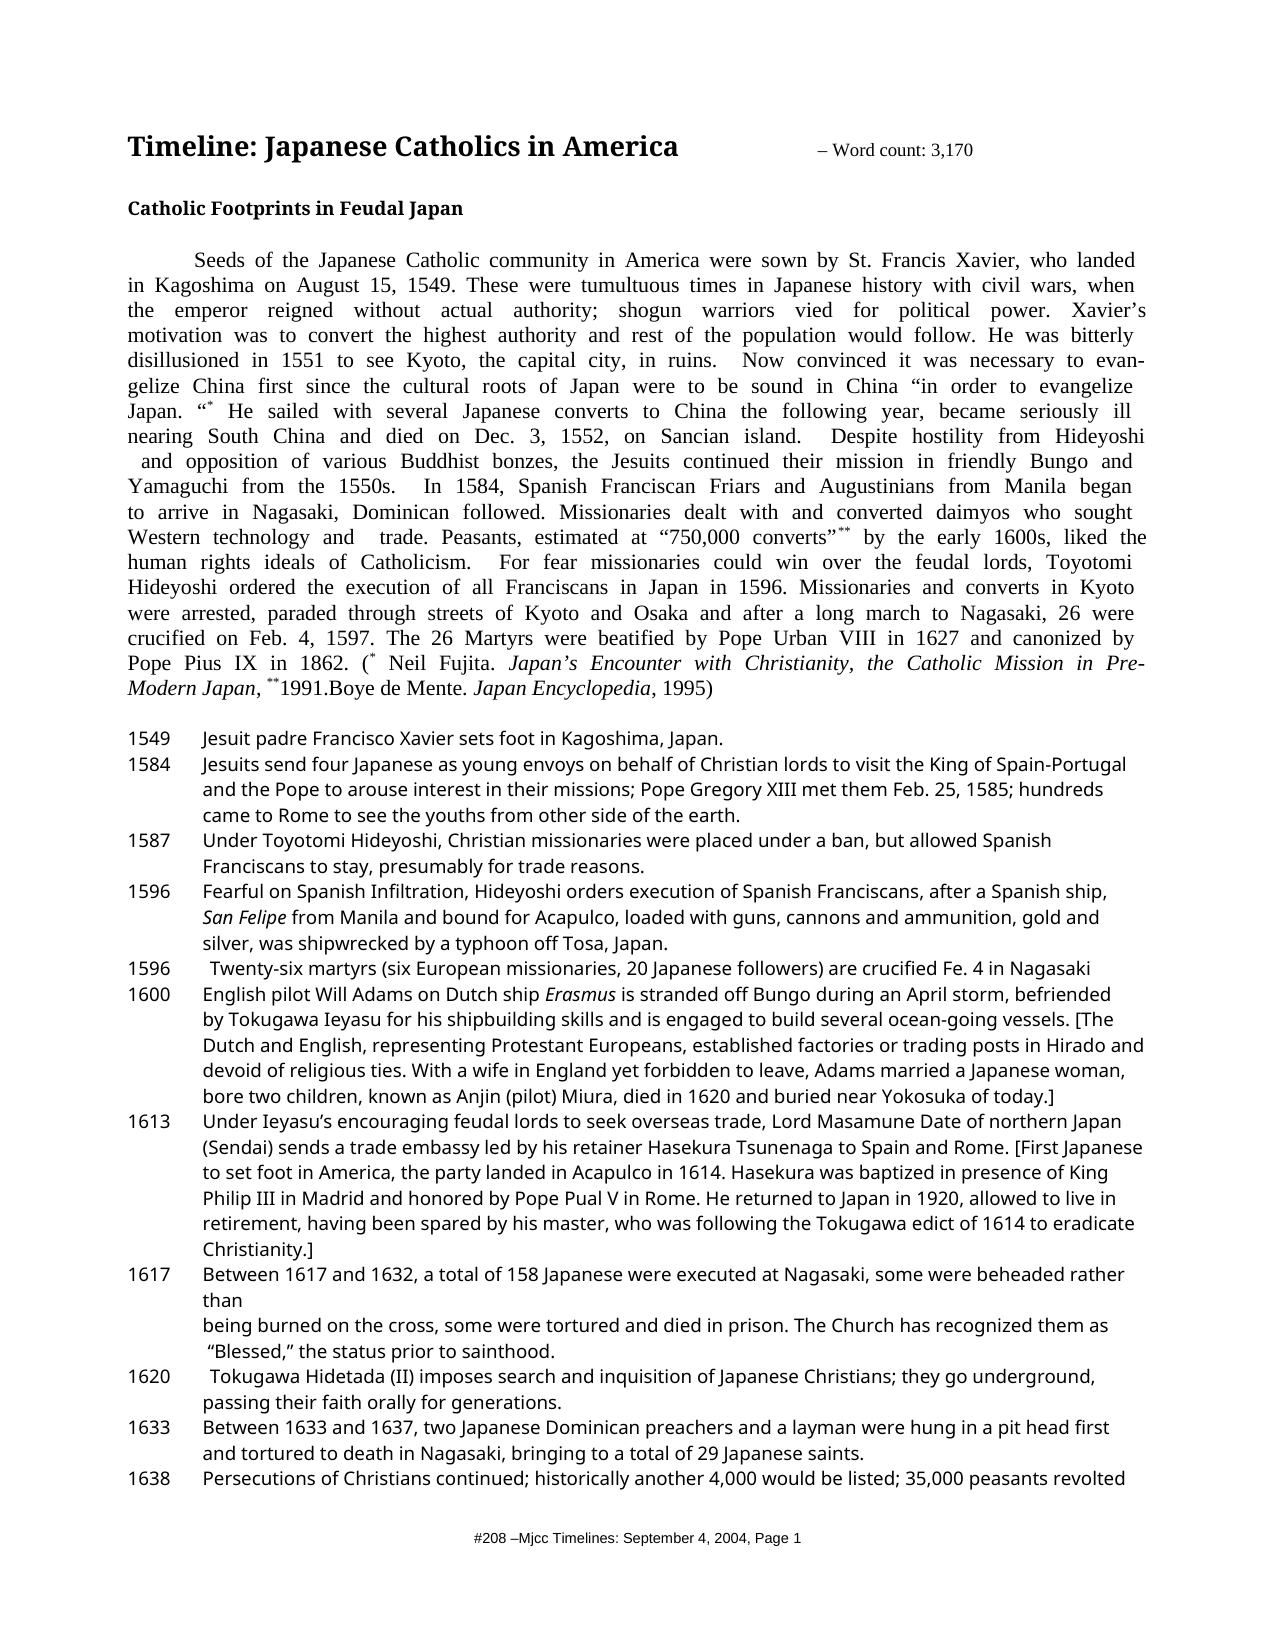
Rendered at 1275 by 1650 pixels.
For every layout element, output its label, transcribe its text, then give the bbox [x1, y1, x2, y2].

text Pope Pius IX in 1862. (* Neil Fujita. Japan’s Encounter with Christianity, the Catholic Mission in Pre- [127, 650, 1147, 675]
text Western technology and trade. Peasants, estimated at “750,000 converts”** by the early 1600s, liked the [127, 524, 1147, 549]
text retirement, having been spared by his master, who was following the Tokugawa edict of 1614 to eradicate Christianity.] [202, 1211, 1147, 1262]
text San Felipe from Manila and bound for Acapulco, loaded with guns, cannons and ammunition, gold and [127, 904, 1147, 930]
text Hideyoshi ordered the execution of all Franciscans in Japan in 1596. Missionaries and converts in Kyoto [127, 574, 1147, 599]
text and opposition of various Buddhist bonzes, the Jesuits continued their mission in friendly Bungo and [127, 448, 1147, 473]
text bore two children, known as Anjin (pilot) Miura, died in 1620 and buried near Yokosuka of today.] [127, 1083, 1147, 1108]
text were arrested, paraded through streets of Kyoto and Osaka and after a long march to Nagasaki, 26 were [127, 599, 1147, 625]
text silver, was shipwrecked by a typhoon off Tosa, Japan. [127, 930, 1147, 955]
text disillusioned in 1551 to see Kyoto, the capital city, in ruins. Now convinced it was necessary to evan- [127, 347, 1147, 373]
text Philip III in Madrid and honored by Pope Pual V in Rome. He returned to Japan in 1920, allowed to live in [202, 1185, 1147, 1211]
text 1587 Under Toyotomi Hideyoshi, Christian missionaries were placed under a ban, but allowed Spanish [127, 828, 1147, 853]
text Japan. “* He sailed with several Japanese converts to China the following year, became seriously ill [127, 398, 1147, 423]
text to arrive in Nagasaki, Dominican followed. Missionaries dealt with and converted daimyos who sought [127, 499, 1147, 524]
text Catholic Footprints in Feudal Japan [127, 196, 1147, 221]
text 1620 Tokugawa Hidetada (II) imposes search and inquisition of Japanese Christians; they go underground, passing their faith orally for generations. [127, 1364, 1147, 1415]
text 1613 Under Ieyasu’s encouraging feudal lords to seek overseas trade, Lord Masamune Date of northern Japan [127, 1108, 1147, 1134]
text to set foot in America, the party landed in Acapulco in 1614. Hasekura was baptized in presence of King [202, 1159, 1147, 1185]
text (Sendai) sends a trade embassy led by his retainer Hasekura Tsunenaga to Spain and Rome. [First Japanese [202, 1134, 1147, 1159]
text human rights ideals of Catholicism. For fear missionaries could win over the feudal lords, Toyotomi [127, 549, 1147, 574]
text Yamaguchi from the 1550s. In 1584, Spanish Franciscan Friars and Augustinians from Manila began [127, 473, 1147, 499]
text the emperor reigned without actual authority; shogun warriors vied for political power. Xavier’s [127, 297, 1147, 322]
text 1549 Jesuit padre Francisco Xavier sets foot in Kagoshima, Japan. [127, 726, 1147, 751]
text 1584 Jesuits send four Japanese as young envoys on behalf of Christian lords to visit the King of Spain-Portugal [127, 751, 1147, 777]
text 1596 Fearful on Spanish Infiltration, Hideyoshi orders execution of Spanish Franciscans, after a Spanish ship, [127, 879, 1147, 904]
text Seeds of the Japanese Catholic community in America were sown by St. Francis Xavier, who landed [127, 247, 1147, 272]
text nearing South China and died on Dec. 3, 1552, on Sancian island. Despite hostility from Hideyoshi [127, 423, 1147, 448]
text 1617 Between 1617 and 1632, a total of 158 Japanese were executed at Nagasaki, some were beheaded rather than [127, 1262, 1147, 1313]
text and the Pope to arouse interest in their missions; Pope Gregory XIII met them Feb. 25, 1585; hundreds [127, 777, 1147, 802]
text devoid of religious ties. With a wife in England yet forbidden to leave, Adams married a Japanese woman, [127, 1057, 1147, 1083]
text gelize China first since the cultural roots of Japan were to be sound in China “in order to evangelize [127, 373, 1147, 398]
text by Tokugawa Ieyasu for his shipbuilding skills and is engaged to build several ocean-going vessels. [The [127, 1006, 1147, 1032]
text motivation was to convert the highest authority and rest of the population would follow. He was bitterly [127, 322, 1147, 347]
text 1633 Between 1633 and 1637, two Japanese Dominican preachers and a layman were hung in a pit head first and tortured to death in Nagasaki, bringing to a total of 29 Japanese saints. [127, 1415, 1147, 1466]
text being burned on the cross, some were tortured and died in prison. The Church has recognized them as [202, 1313, 1147, 1338]
text 1638 Persecutions of Christians continued; historically another 4,000 would be listed; 35,000 peasants revolted [127, 1466, 1147, 1491]
text came to Rome to see the youths from other side of the earth. [127, 802, 1147, 828]
text 1596 Twenty-six martyrs (six European missionaries, 20 Japanese followers) are crucified Fe. 4 in Nagasaki [127, 955, 1147, 981]
text Franciscans to stay, presumably for trade reasons. [127, 853, 1147, 879]
text in Kagoshima on August 15, 1549. These were tumultuous times in Japanese history with civil wars, when [127, 272, 1147, 297]
text crucified on Feb. 4, 1597. The 26 Martyrs were beatified by Pope Urban VIII in 1627 and canonized by [127, 625, 1147, 650]
text 1600 English pilot Will Adams on Dutch ship Erasmus is stranded off Bungo during an April storm, befriended [127, 981, 1147, 1006]
text Dutch and English, representing Protestant Europeans, established factories or trading posts in Hirado and [127, 1032, 1147, 1057]
text Timeline: Japanese Catholics in America – Word count: 3,170 [127, 127, 1147, 164]
text Modern Japan, **1991.Boye de Mente. Japan Encyclopedia, 1995) [127, 675, 1147, 700]
text “Blessed,” the status prior to sainthood. [202, 1338, 1147, 1364]
